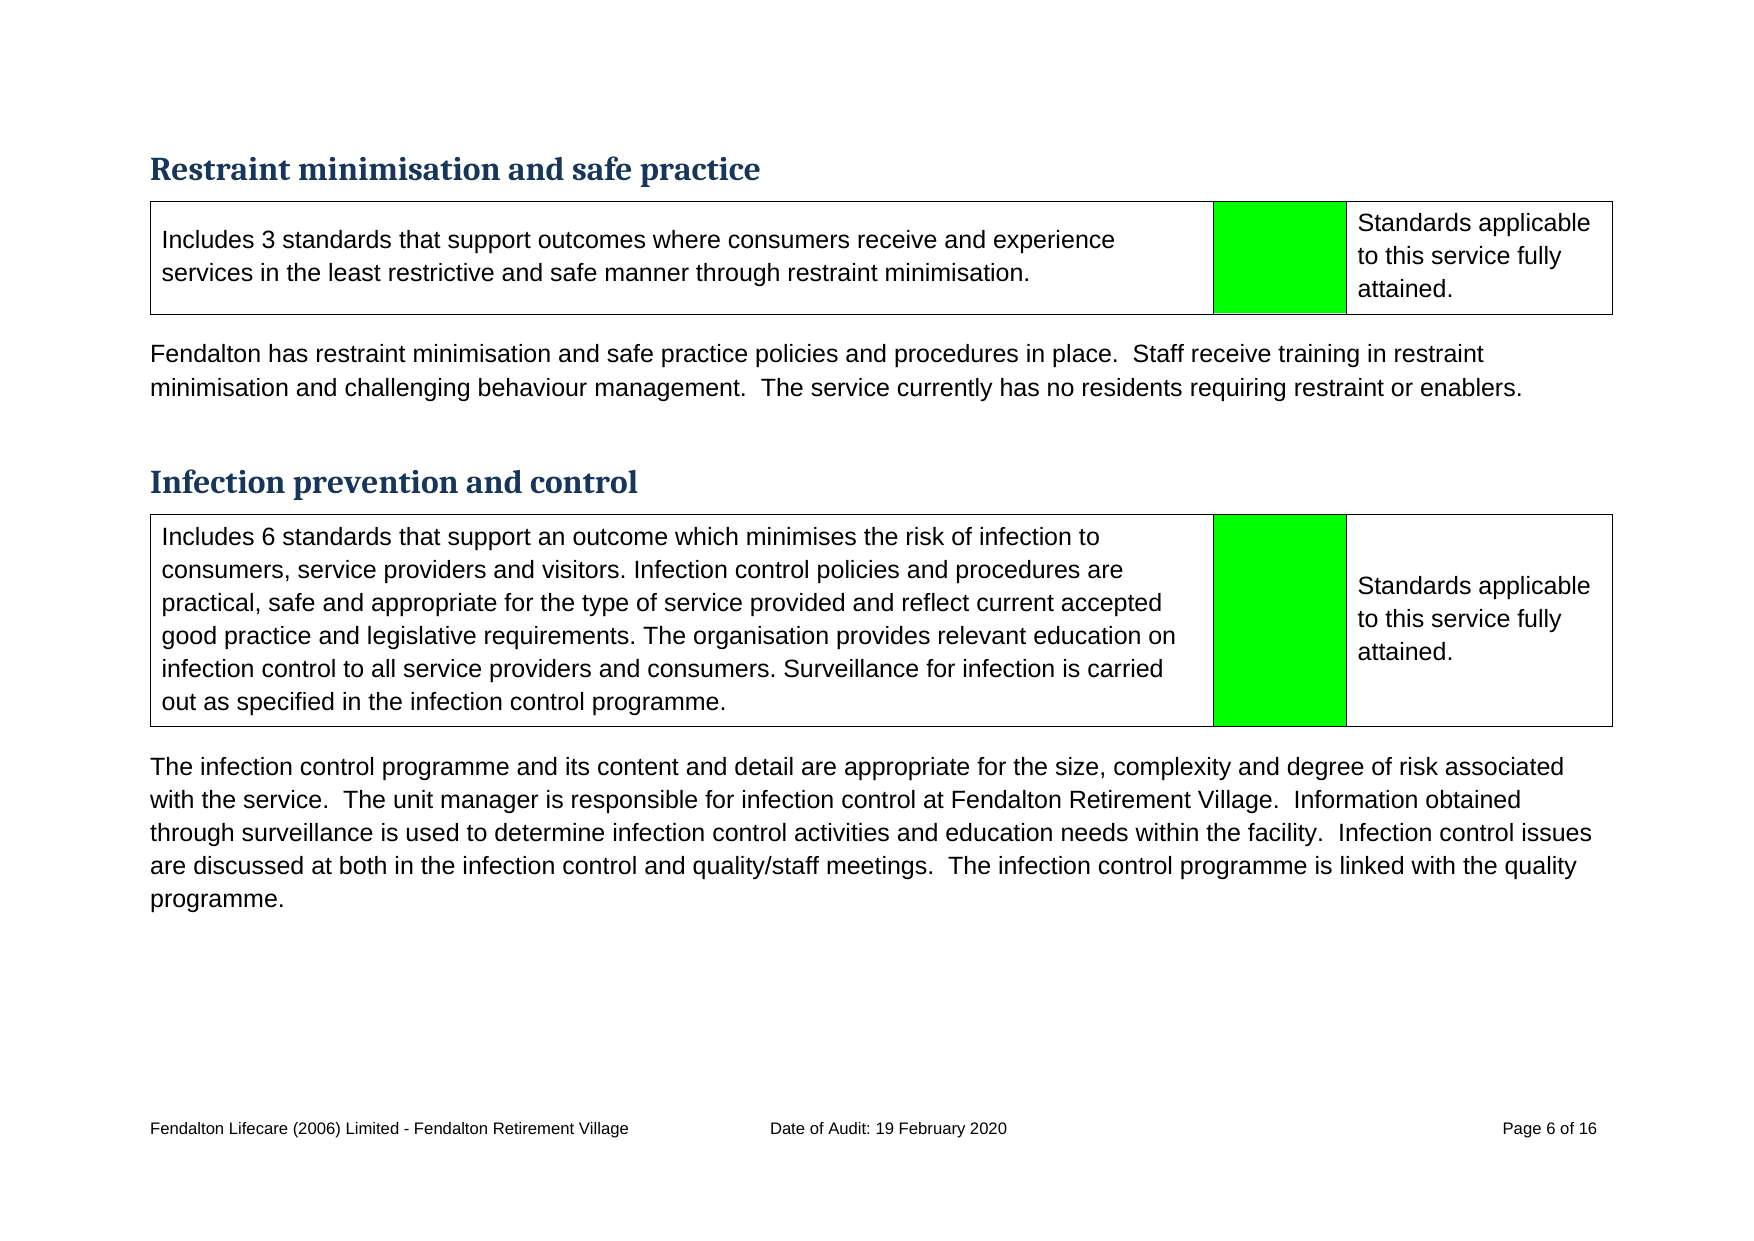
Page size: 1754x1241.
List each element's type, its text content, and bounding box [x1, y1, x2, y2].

table_header Includes 6 standards that support an outcome which minimises the risk of infection to consumers, service providers and visitors. Infection control policies and procedures are practical, safe and appropriate for the type of service provided and reflect current accepted good practice and legislative requirements. The organisation provides relevant education on infection control to all service providers and consumers. Surveillance for infection is carried out as specified in the infection control programme. [151, 515, 1213, 726]
table_header Standards applicable to this service fully attained. [1347, 515, 1612, 726]
table_header [1214, 202, 1346, 313]
table_header Standards applicable to this service fully attained. [1347, 202, 1612, 313]
table_header Includes 3 standards that support outcomes where consumers receive and experience services in the least restrictive and safe manner through restraint minimisation. [151, 202, 1213, 313]
subtitle Infection prevention and control [150, 463, 1604, 502]
text Fendalton has restraint minimisation and safe practice policies and procedures in place. Staff receive training in restraint minimisation and challenging behaviour management. The service currently has no residents requiring restraint or enablers. [150, 339, 1604, 401]
subtitle Restraint minimisation and safe practice [150, 150, 1604, 188]
table_header [1214, 515, 1346, 726]
text The infection control programme and its content and detail are appropriate for the size, complexity and degree of risk associated with the service. The unit manager is responsible for infection control at Fendalton Retirement Village. Information obtained through surveillance is used to determine infection control activities and education needs within the facility. Infection control issues are discussed at both in the infection control and quality/staff meetings. The infection control programme is linked with the quality programme. [150, 752, 1604, 913]
